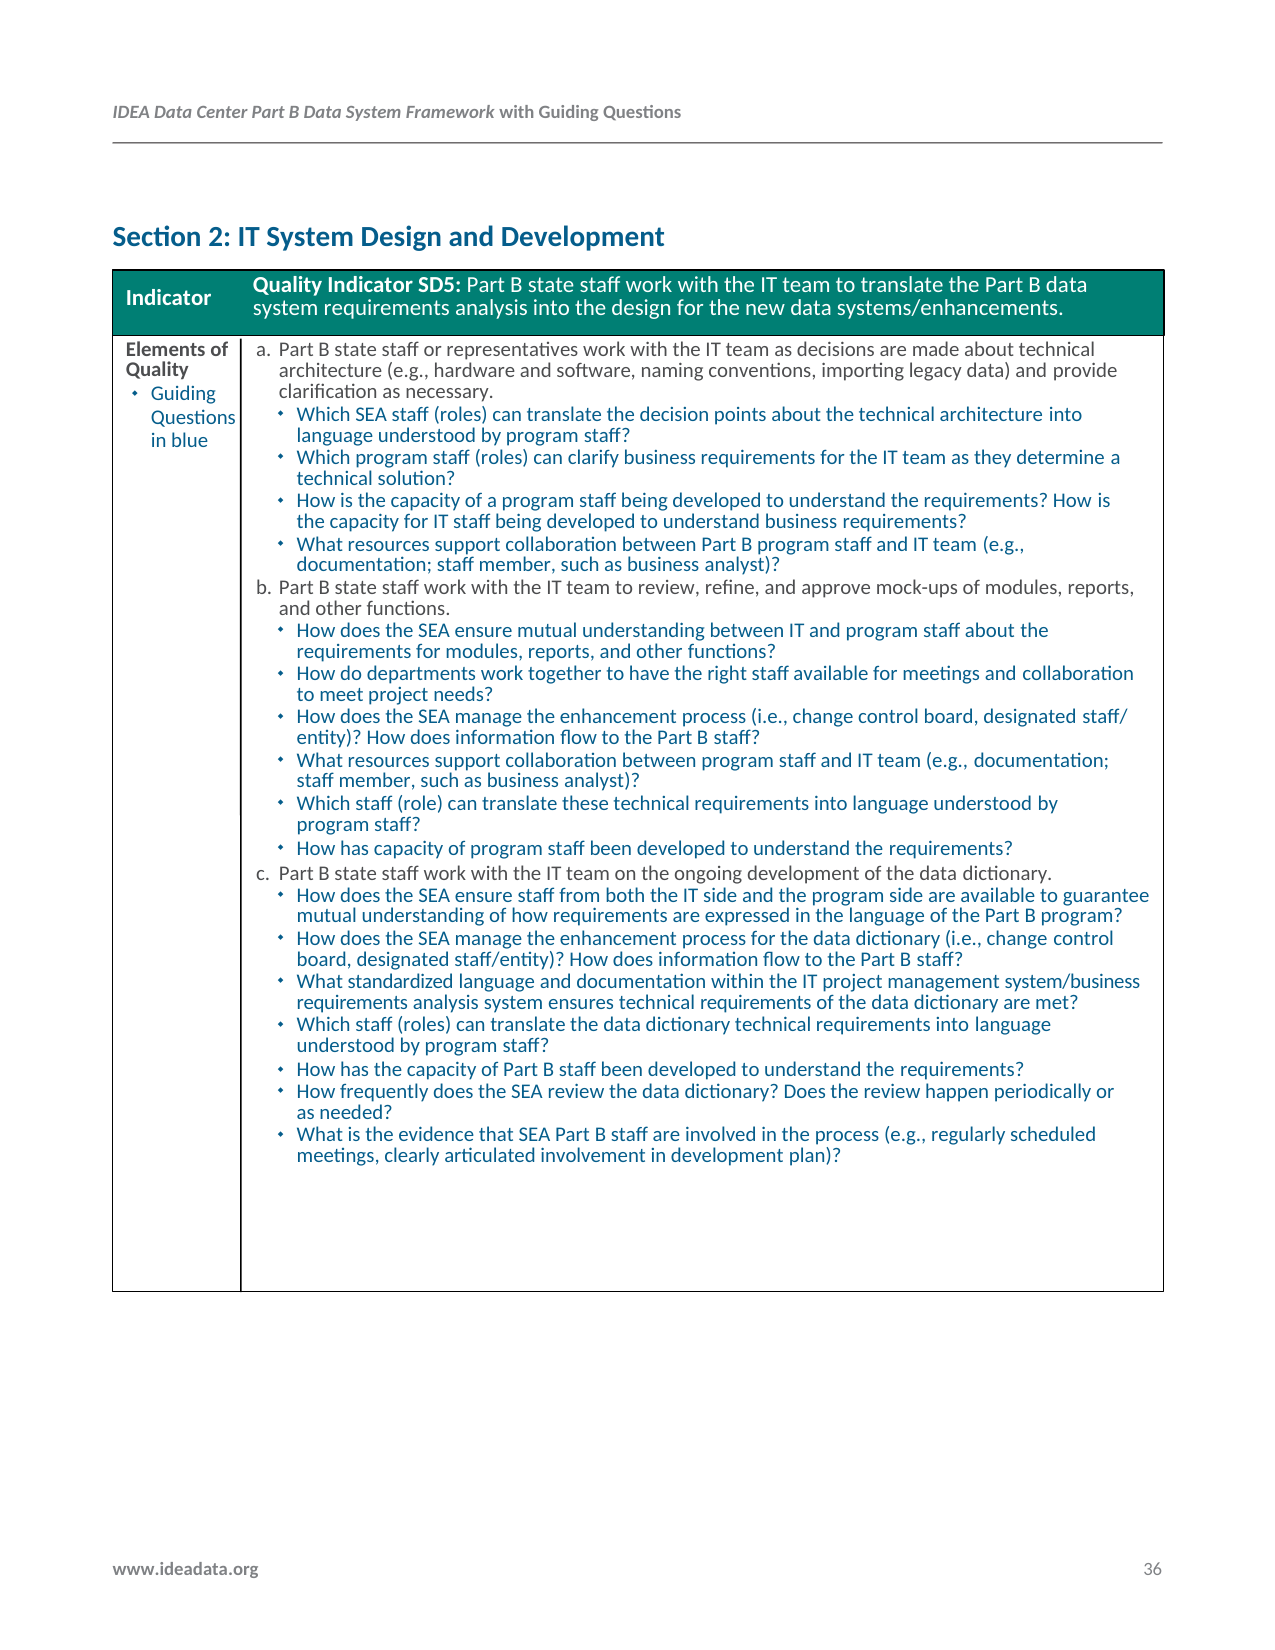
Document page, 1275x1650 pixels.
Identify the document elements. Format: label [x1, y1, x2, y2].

picture [588, 541, 593, 551]
picture [338, 1152, 343, 1162]
picture [525, 956, 530, 966]
picture [588, 757, 593, 767]
picture [322, 734, 327, 744]
picture [729, 648, 734, 658]
picture [729, 956, 734, 966]
